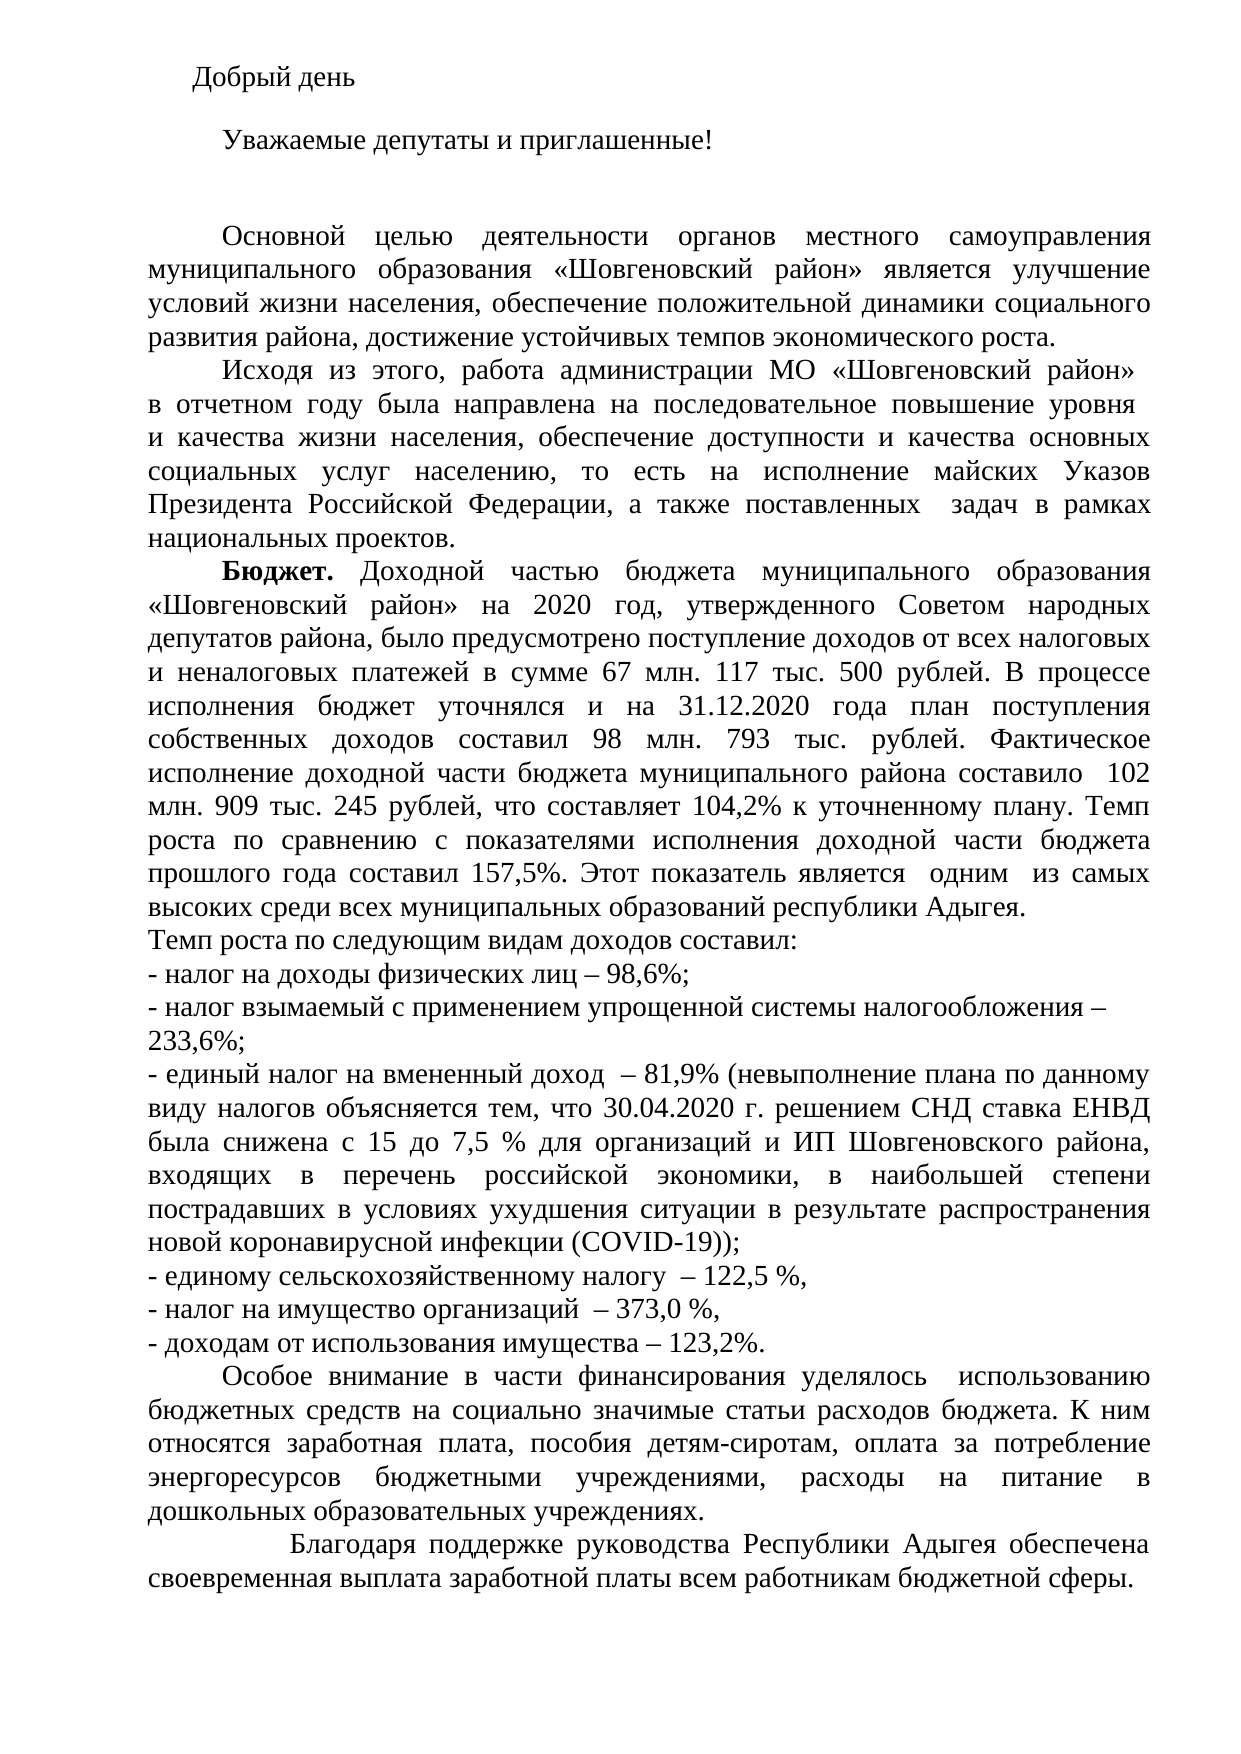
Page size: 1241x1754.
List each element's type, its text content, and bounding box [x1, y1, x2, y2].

text Уважаемые депутаты и приглашенные! [148, 122, 1152, 155]
text - единый налог на вмененный доход – 81,9% (невыполнение плана по данному виду налогов объясняется тем, что 30.04.2020 г. решением СНД ставка ЕНВД была снижена с 15 до 7,5 % для организаций и ИП Шовгеновского района, входящих в перечень российской экономики, в наибольшей степени пострадавших в условиях ухудшения ситуации в результате распространения новой коронавирусной инфекции (COVID-19)); [148, 1057, 1152, 1258]
text - налог на имущество организаций – 373,0 %, [148, 1291, 1152, 1325]
text - доходам от использования имущества – 123,2%. [148, 1325, 1152, 1358]
text Бюджет. Доходной частью бюджета муниципального образования «Шовгеновский район» на 2020 год, утвержденного Советом народных депутатов района, было предусмотрено поступление доходов от всех налоговых и неналоговых платежей в сумме 67 млн. 117 тыс. 500 рублей. В процессе исполнения бюджет уточнялся и на 31.12.2020 года план поступления собственных доходов составил 98 млн. 793 тыс. рублей. Фактическое исполнение доходной части бюджета муниципального района составило 102 млн. 909 тыс. 245 рублей, что составляет 104,2% к уточненному плану. Темп роста по сравнению с показателями исполнения доходной части бюджета прошлого года составил 157,5%. Этот показатель является одним из самых высоких среди всех муниципальных образований республики Адыгея. [148, 553, 1152, 922]
text Особое внимание в части финансирования уделялось использованию бюджетных средств на социально значимые статьи расходов бюджета. К ним относятся заработная плата, пособия детям-сиротам, оплата за потребление энергоресурсов бюджетными учреждениями, расходы на питание в дошкольных образовательных учреждениях. [148, 1358, 1152, 1526]
text - налог взымаемый с применением упрощенной системы налогообложения – 233,6%; [148, 989, 1152, 1057]
text Основной целью деятельности органов местного самоуправления муниципального образования «Шовгеновский район» является улучшение условий жизни населения, обеспечение положительной динамики социального развития района, достижение устойчивых темпов экономического роста. [148, 218, 1152, 352]
text - единому сельскохозяйственному налогу – 122,5 %, [148, 1258, 1152, 1291]
text Благодаря поддержке руководства Республики Адыгея обеспечена своевременная выплата заработной платы всем работникам бюджетной сферы. [148, 1526, 1152, 1593]
text Исходя из этого, работа администрации МО «Шовгеновский район» в отчетном году была направлена на последовательное повышение уровня и качества жизни населения, обеспечение доступности и качества основных социальных услуг населению, то есть на исполнение майских Указов Президента Российской Федерации, а также поставленных задач в рамках национальных проектов. [148, 352, 1152, 553]
text - налог на доходы физических лиц – 98,6%; [148, 956, 1152, 989]
text Добрый день [148, 59, 1152, 93]
text Темп роста по следующим видам доходов составил: [148, 922, 1152, 956]
